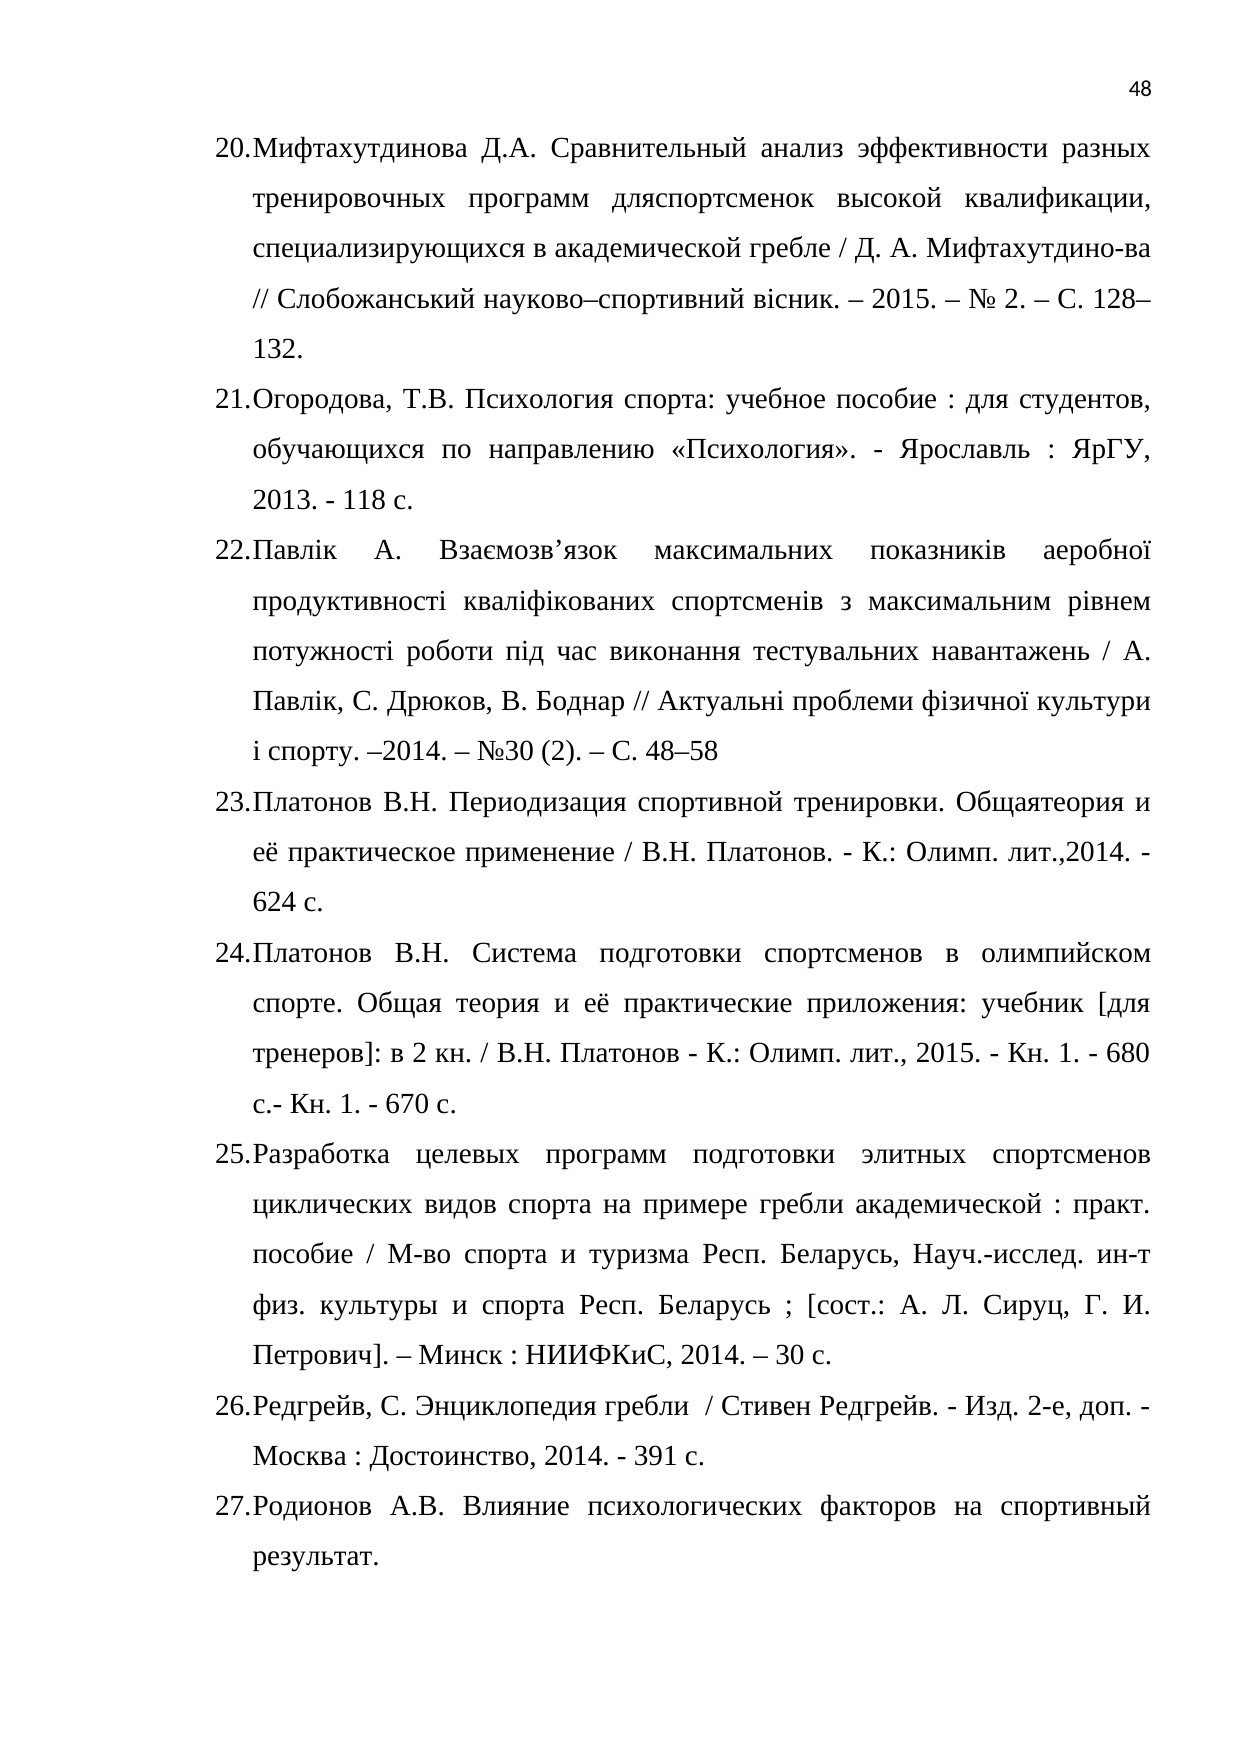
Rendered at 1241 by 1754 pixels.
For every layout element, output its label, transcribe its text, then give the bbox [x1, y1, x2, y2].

list Платонов В.Н. Периодизация спортивной тренировки. Общаятеория и её практическое применение / В.Н. Платонов. - К.: Олимп. лит.,2014. - 624 с. [215, 784, 1152, 918]
list Платонов В.Н. Система подготовки спортсменов в олимпийском спорте. Общая теория и её практические приложения: учебник [для тренеров]: в 2 кн. / В.Н. Платонов - К.: Олимп. лит., 2015. - Кн. 1. - 680 с.- Кн. 1. - 670 с. [215, 935, 1152, 1119]
list Павлік А. Взаємозв’язок максимальних показників аеробної продуктивності кваліфікованих спортсменів з максимальним рівнем потужності роботи під час виконання тестувальних навантажень / А. Павлік, С. Дрюков, В. Боднар // Актуальні проблеми фізичної культури і спорту. –2014. – №30 (2). – С. 48–58 [215, 532, 1152, 767]
list Родионов А.В. Влияние психологических факторов на спортивный результат. [215, 1488, 1152, 1572]
list Разработка целевых программ подготовки элитных спортсменов циклических видов спорта на примере гребли академической : практ. пособие / М-во спорта и туризма Респ. Беларусь, Науч.-исслед. ин-т физ. культуры и спорта Респ. Беларусь ; [сост.: А. Л. Сируц, Г. И. Петрович]. – Минск : НИИФКиС, 2014. – 30 с. [215, 1136, 1152, 1371]
list Огородова, Т.В. Психология спорта: учебное пособие : для студентов, обучающихся по направлению «Психология». - Ярославль : ЯрГУ, 2013. - 118 с. [215, 381, 1152, 516]
list Редгрейв, С. Энциклопедия гребли / Стивен Редгрейв. - Изд. 2-е, доп. - Москва : Достоинство, 2014. - 391 с. [215, 1388, 1152, 1471]
list Мифтахутдинова Д.А. Сравнительный анализ эффективности разных тренировочных программ дляспортсменок высокой квалификации, специализирующихся в академической гребле / Д. А. Мифтахутдино-ва // Слобожанський науково–спортивний вісник. – 2015. – № 2. – С. 128–132. [215, 130, 1152, 364]
